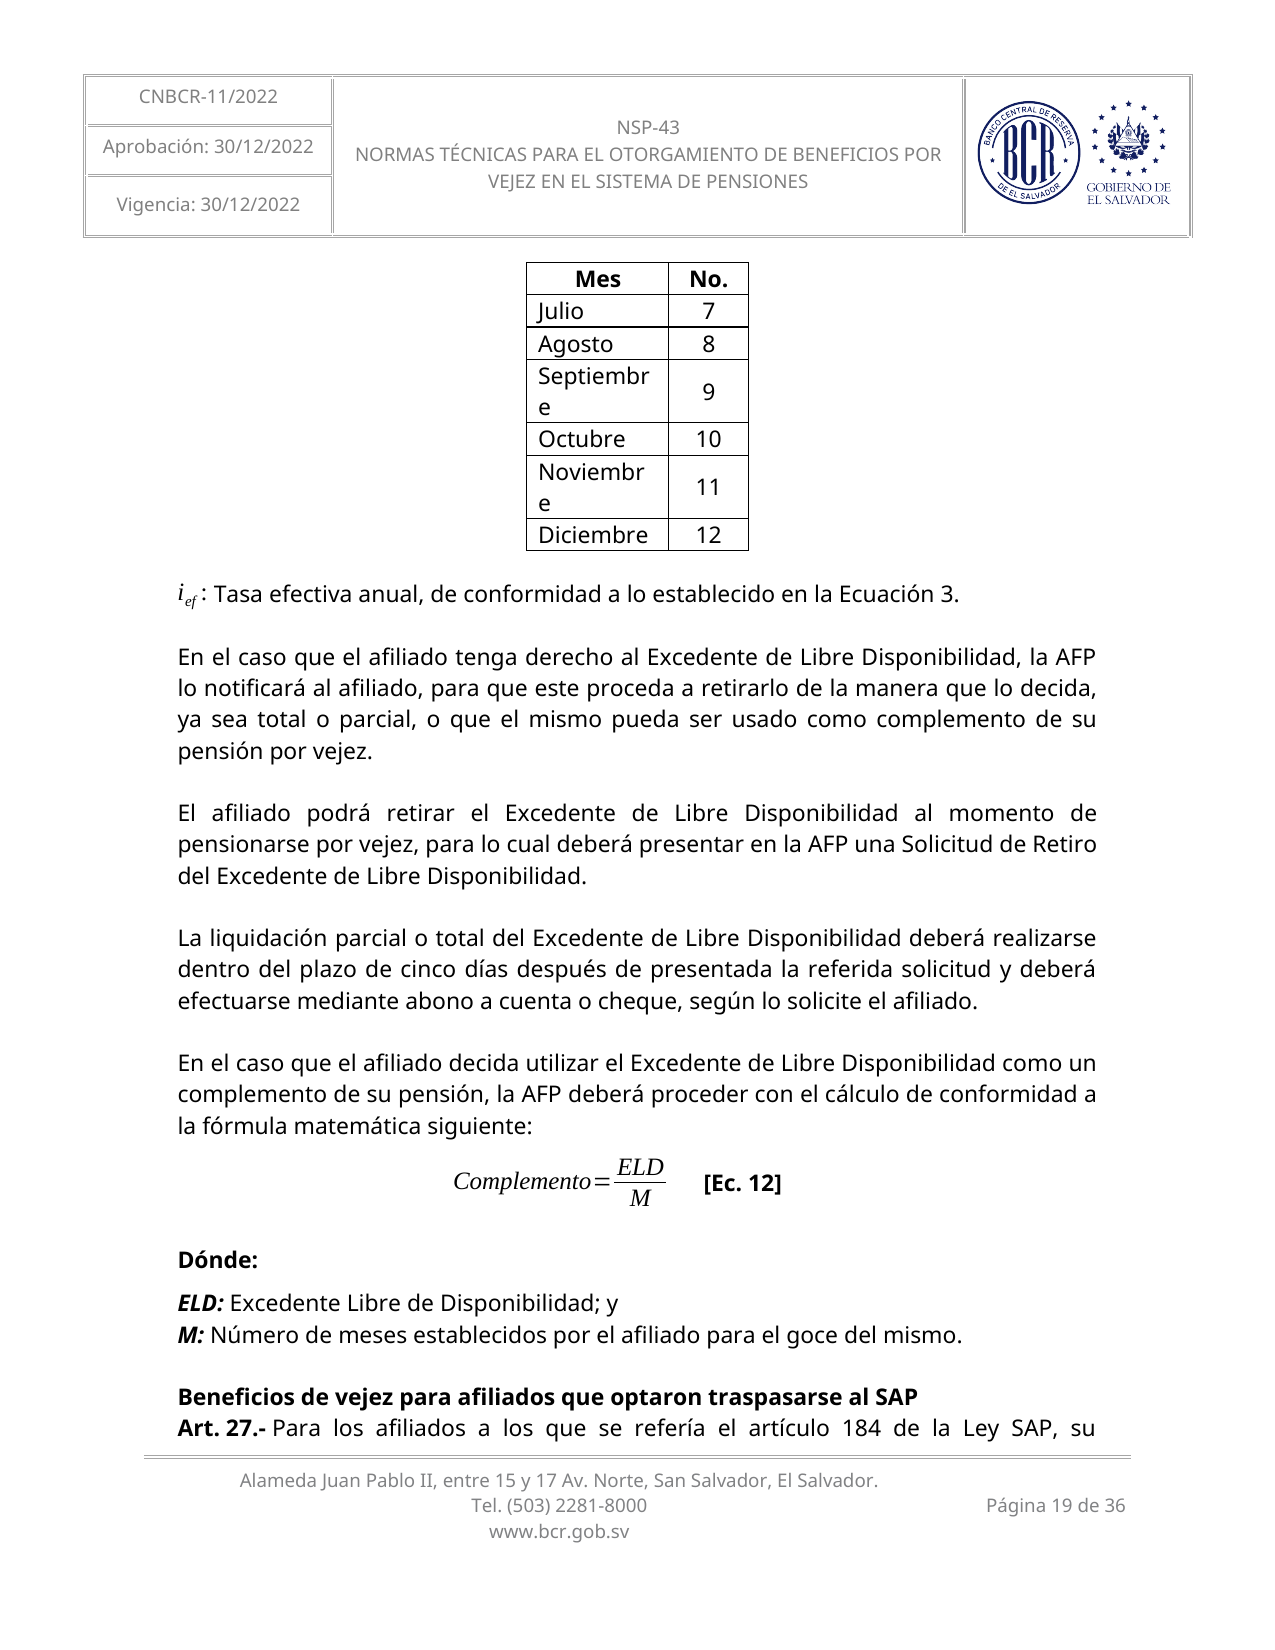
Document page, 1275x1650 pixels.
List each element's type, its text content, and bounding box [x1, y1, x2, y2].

table_cell Noviembre [527, 456, 668, 518]
table_cell Julio [527, 295, 668, 326]
text Dónde: [177, 1244, 1098, 1275]
text El afiliado podrá retirar el Excedente de Libre Disponibilidad al momento de pensionarse por vejez, para lo cual deberá presentar en la AFP una Solicitud de Retiro del Excedente de Libre Disponibilidad. [177, 797, 1098, 891]
list Tasa efectiva anual, de conformidad a lo establecido en la Ecuación 3. [177, 578, 1098, 610]
table_cell 9 [669, 360, 748, 422]
text En el caso que el afiliado decida utilizar el Excedente de Libre Disponibilidad como un complemento de su pensión, la AFP deberá proceder con el cálculo de conformidad a la fórmula matemática siguiente: [177, 1047, 1098, 1141]
table_cell Octubre [527, 423, 668, 454]
text M: Número de meses establecidos por el afiliado para el goce del mismo. [177, 1319, 1098, 1350]
table_header Mes [527, 263, 668, 294]
picture [974, 100, 1173, 207]
table_cell 10 [669, 423, 748, 454]
list [Ec. 12] [177, 1153, 1098, 1212]
text ELD: Excedente Libre de Disponibilidad; y [177, 1287, 1098, 1319]
text La liquidación parcial o total del Excedente de Libre Disponibilidad deberá realizarse dentro del plazo de cinco días después de presentada la referida solicitud y deberá efectuarse mediante abono a cuenta o cheque, según lo solicite el afiliado. [177, 922, 1098, 1016]
text En el caso que el afiliado tenga derecho al Excedente de Libre Disponibilidad, la AFP lo notificará al afiliado, para que este proceda a retirarlo de la manera que lo decida, ya sea total o parcial, o que el mismo pueda ser usado como complemento de su pensión por vejez. [177, 641, 1098, 766]
list Beneficios de vejez para afiliados que optaron traspasarse al SAP [177, 1381, 1098, 1412]
table_cell 12 [669, 519, 748, 550]
table_cell 11 [669, 456, 748, 518]
table_cell Septiembre [527, 360, 668, 422]
table_header No. [669, 263, 748, 294]
table_cell 7 [669, 295, 748, 326]
table_cell Diciembre [527, 519, 668, 550]
table_cell Agosto [527, 328, 668, 359]
table_cell 8 [669, 328, 748, 359]
